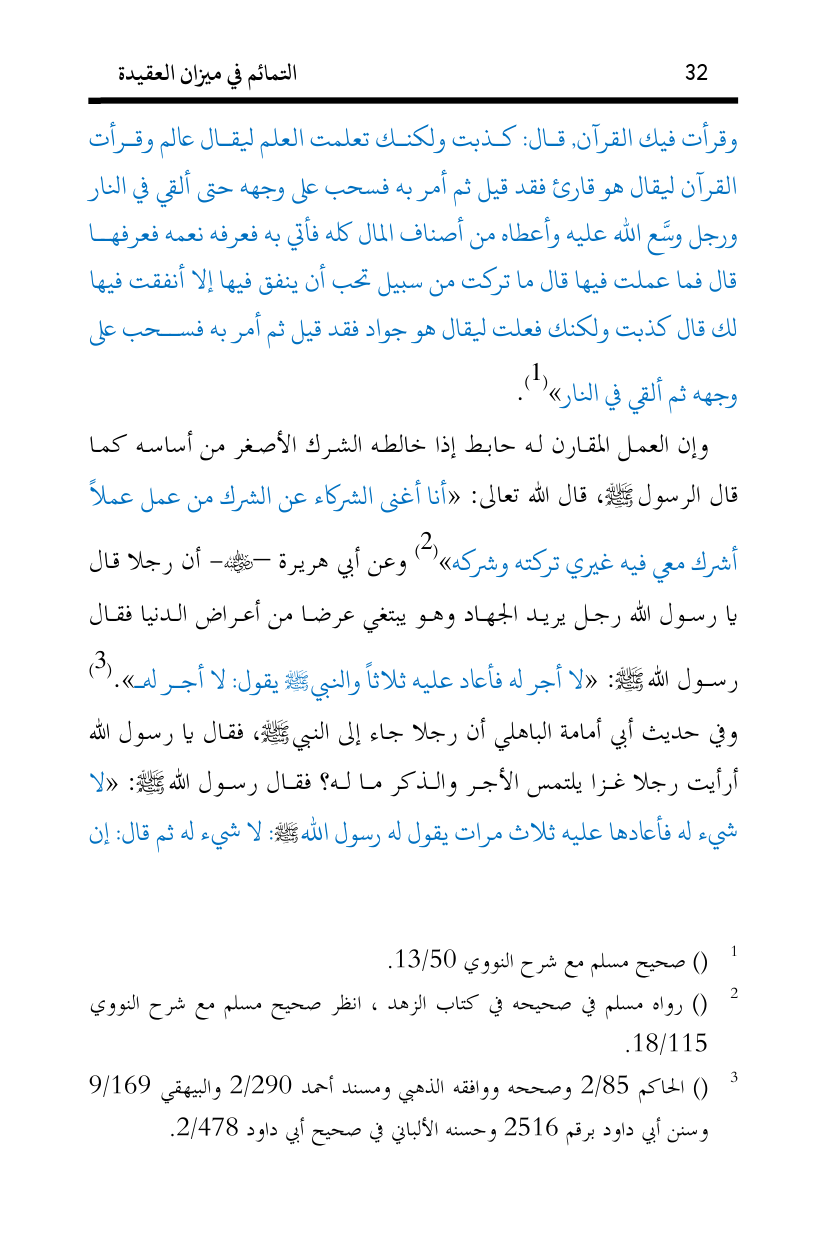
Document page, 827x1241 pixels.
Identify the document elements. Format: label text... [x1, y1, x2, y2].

text وإن العمل المقارن له حابط إذا خالطه الشرك الأصغر من أساسه كما قال الرسول ج، قال الله تعالى: «أنا أغنى الشركاء عن الشرك من عمل عملاً أشرك معي فيه غيري تركته وشركه»() وعن أبي هريرة –س- أن رجلا قال يا رسول الله رجل يريد الجهاد وهو يبتغي عرضا من أعراض الدنيا فقال رسول الله ج: «لا أجر له فأعاد عليه ثلاثاً والنبي ج يقول: لا أجر له».() وفي حديث أبي أمامة الباهلي أن رجلا جاء إلى النبي ج، فقال يا رسول الله أرأيت رجلا غزا يلتمس الأجر والذكر ما له؟ فقال رسول الله ج: «لا شيء له فأعادها عليه ثلاث مرات يقول له رسول الله ج: لا شيء له ثم قال: إن الله لا يقبل من العمل إلا ما كان له خالصاً وابتعي به وجهه»(). [89, 421, 738, 856]
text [89, 115, 738, 421]
